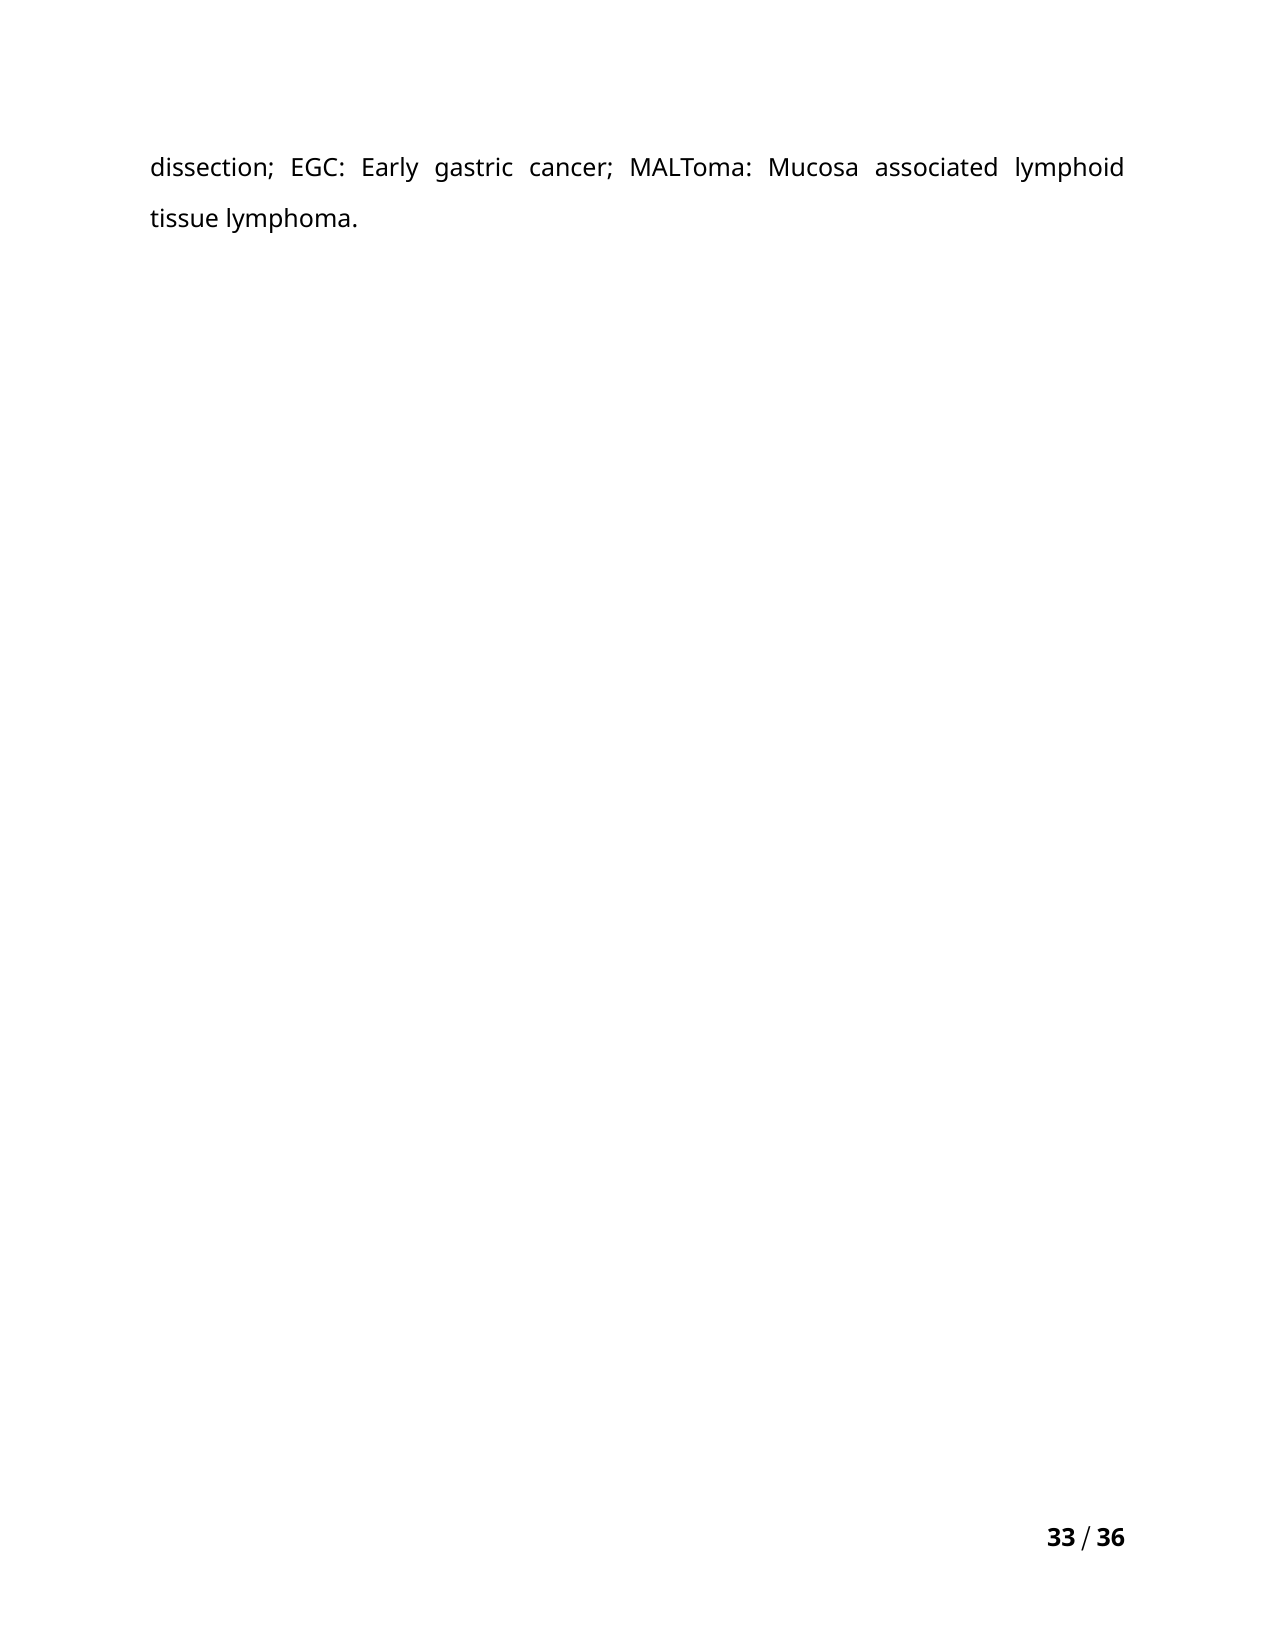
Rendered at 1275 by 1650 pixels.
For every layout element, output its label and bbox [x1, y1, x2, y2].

text [150, 150, 1125, 235]
